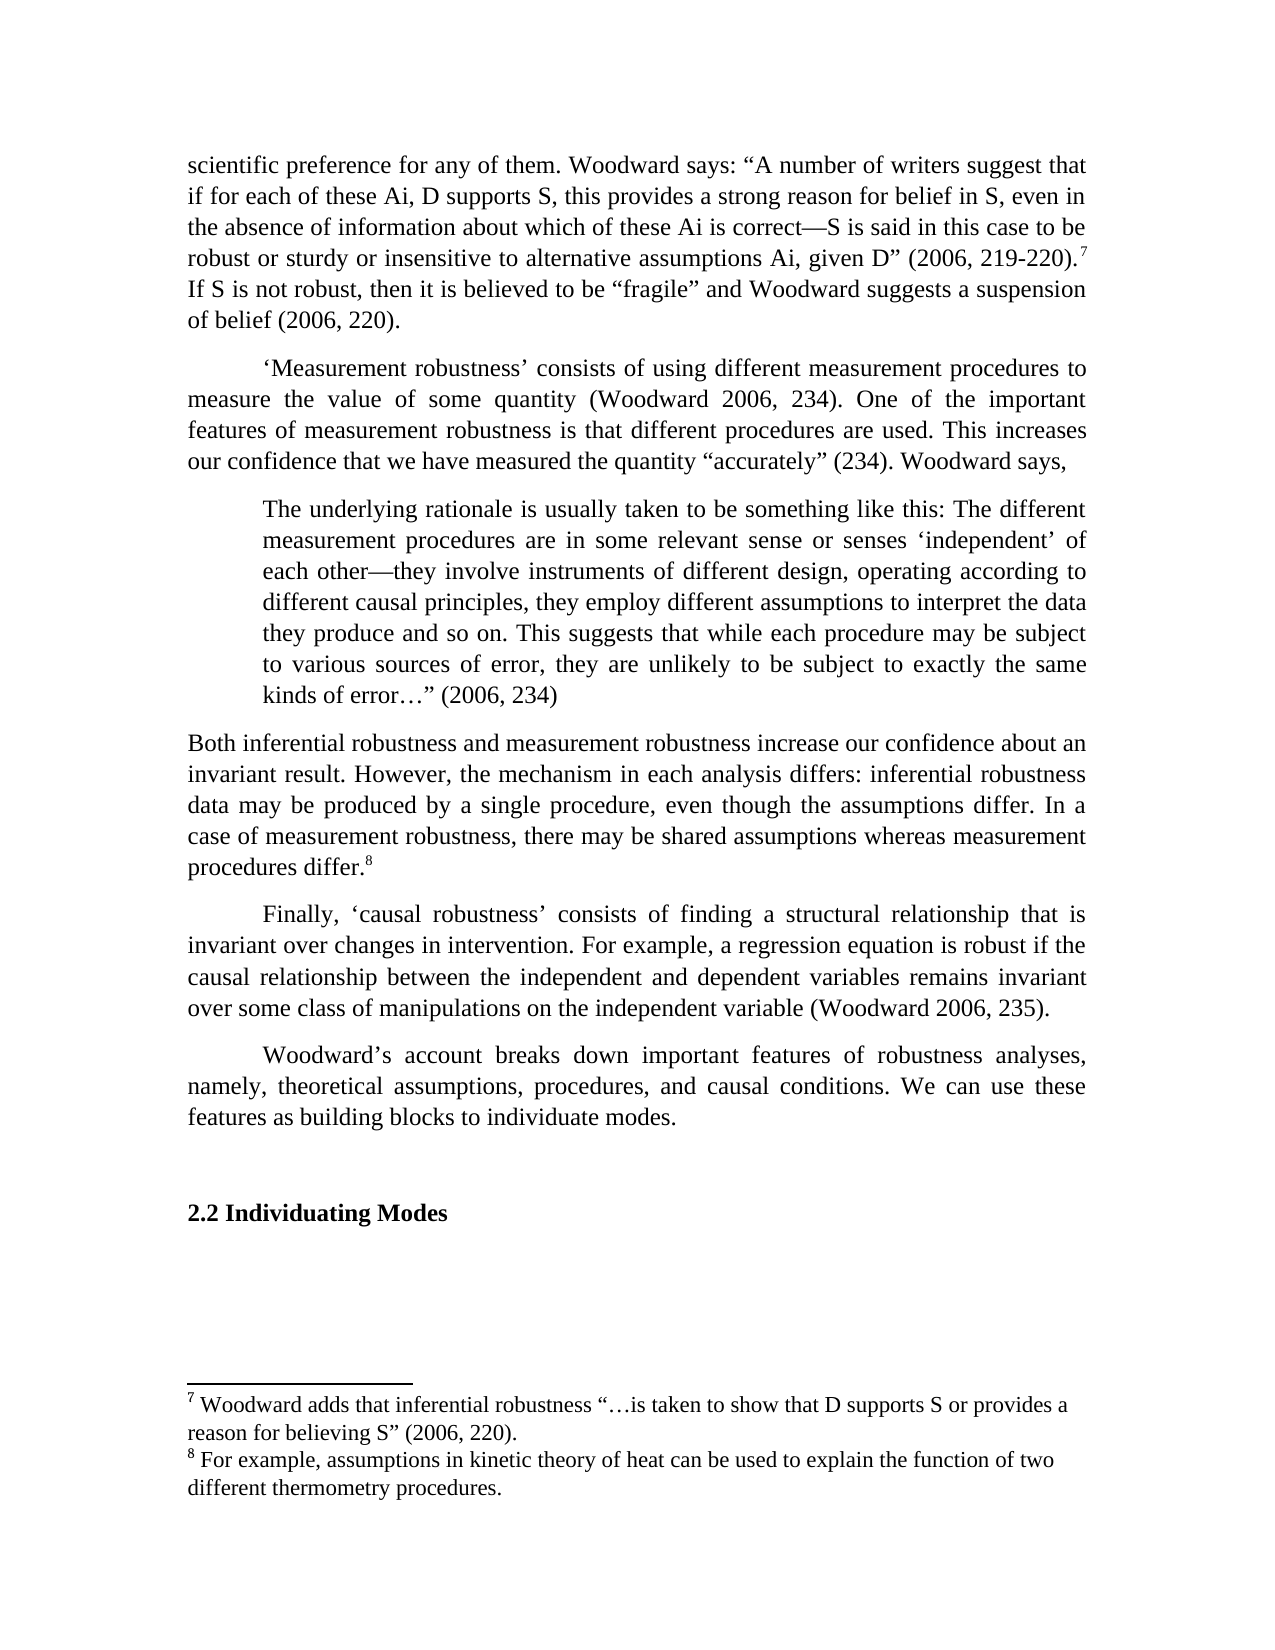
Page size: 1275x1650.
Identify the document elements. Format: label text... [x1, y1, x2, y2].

text Woodward’s account breaks down important features of robustness analyses, namely, theoretical assumptions, procedures, and causal conditions. We can use these features as building blocks to individuate modes. [187, 1040, 1087, 1131]
text 2.2 Individuating Modes [187, 1198, 1087, 1227]
text The underlying rationale is usually taken to be something like this: The different measurement procedures are in some relevant sense or senses ‘independent’ of each other—they involve instruments of different design, operating according to different causal principles, they employ different assumptions to interpret the data they produce and so on. This suggests that while each procedure may be subject to various sources of error, they are unlikely to be subject to exactly the same kinds of error…” (2006, 234) [262, 494, 1087, 709]
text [187, 150, 1087, 334]
text Both inferential robustness and measurement robustness increase our confidence about an invariant result. However, the mechanism in each analysis differs: inferential robustness data may be produced by a single procedure, even though the assumptions differ. In a case of measurement robustness, there may be shared assumptions whereas measurement procedures differ. [187, 728, 1087, 881]
text ‘Measurement robustness’ consists of using different measurement procedures to measure the value of some quantity (Woodward 2006, 234). One of the important features of measurement robustness is that different procedures are used. This increases our confidence that we have measured the quantity “accurately” (234). Woodward says, [187, 353, 1087, 475]
text Finally, ‘causal robustness’ consists of finding a structural relationship that is invariant over changes in intervention. For example, a regression equation is robust if the causal relationship between the independent and dependent variables remains invariant over some class of manipulations on the independent variable (Woodward 2006, 235). [187, 899, 1087, 1021]
